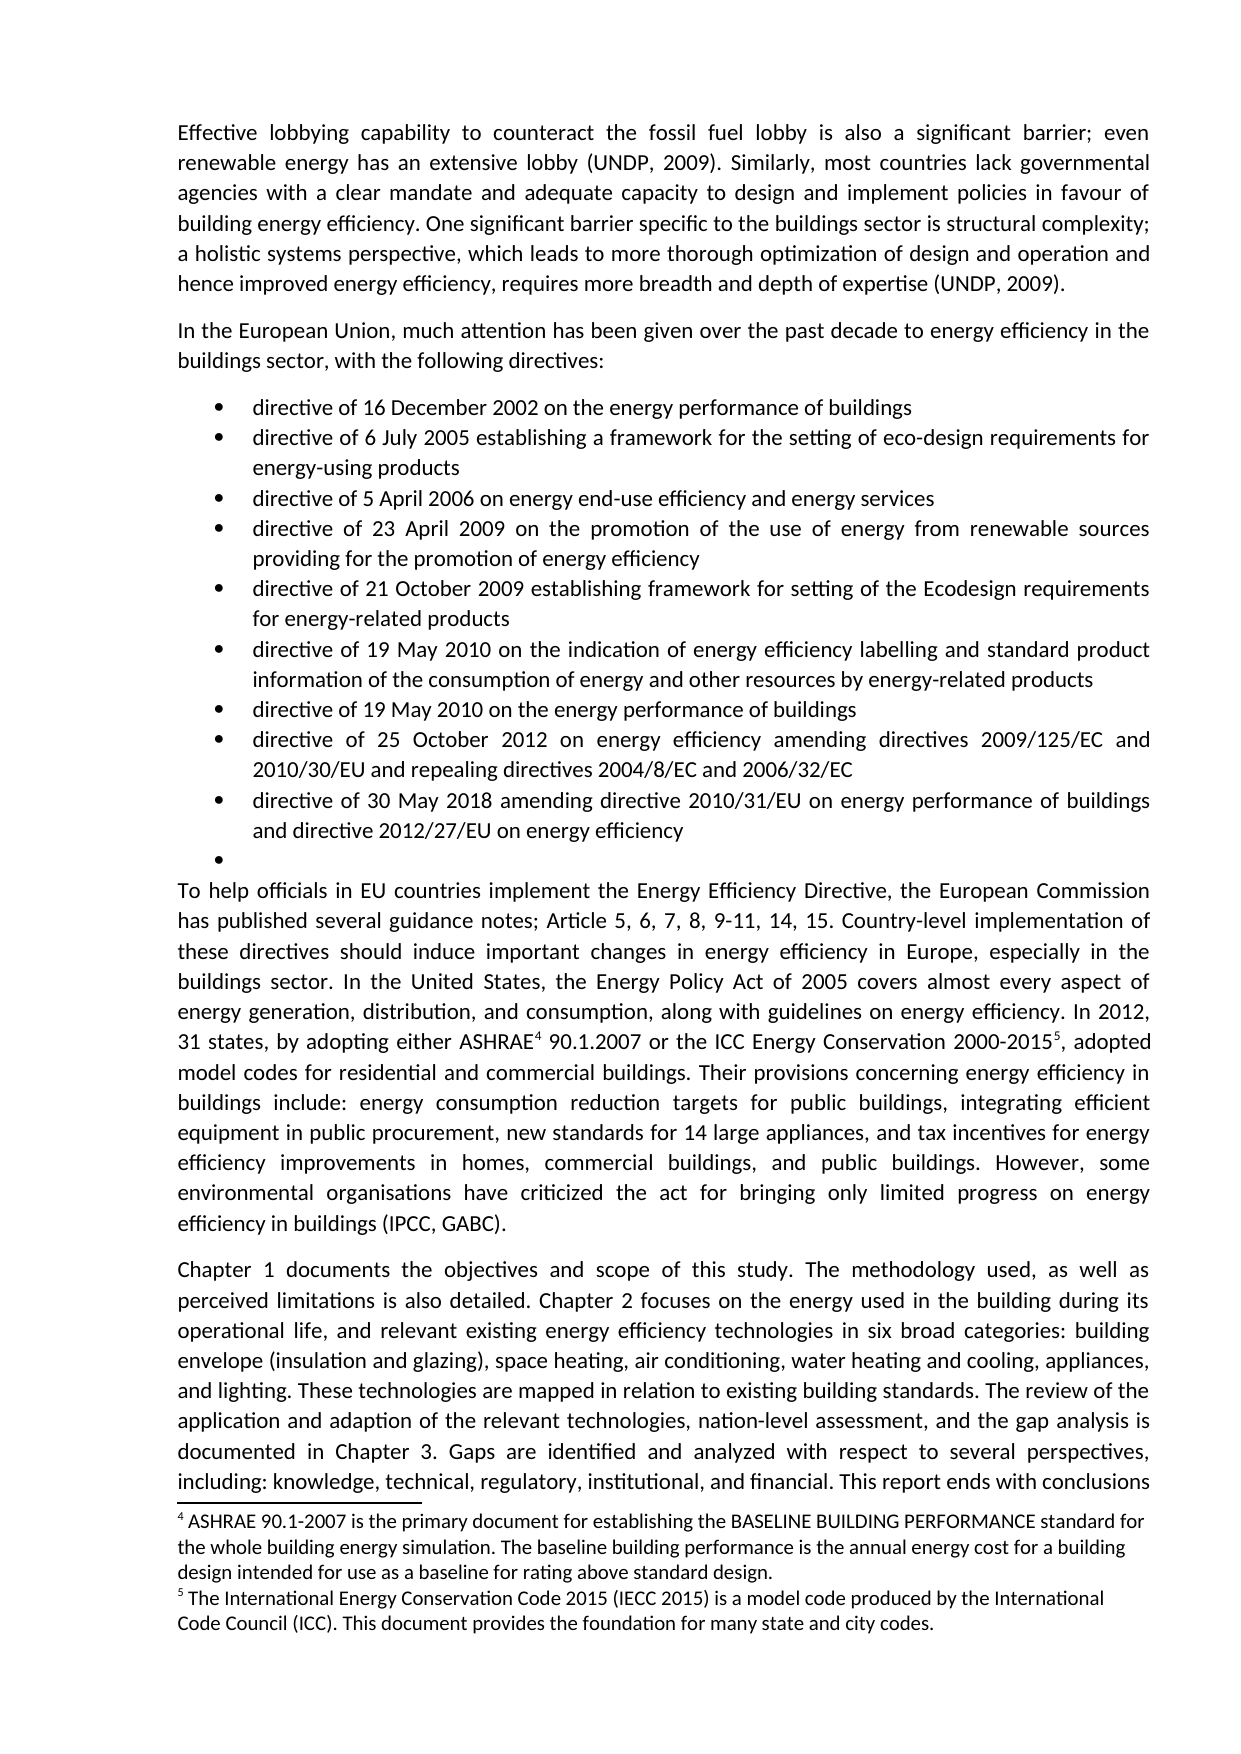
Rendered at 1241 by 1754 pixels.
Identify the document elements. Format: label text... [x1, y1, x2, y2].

list directive of 5 April 2006 on energy end-use efficiency and energy services [215, 484, 1152, 512]
list directive of 6 July 2005 establishing a framework for the setting of eco-design requirements for energy-using products [215, 423, 1152, 482]
list directive of 25 October 2012 on energy efficiency amending directives 2009/125/EC and 2010/30/EU and repealing directives 2004/8/EC and 2006/32/EC [215, 725, 1152, 784]
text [177, 1256, 1152, 1495]
list directive of 16 December 2002 on the energy performance of buildings [215, 393, 1152, 421]
list directive of 19 May 2010 on the indication of energy efficiency labelling and standard product information of the consumption of energy and other resources by energy-related products [215, 635, 1152, 693]
list directive of 21 October 2009 establishing framework for setting of the Ecodesign requirements for energy-related products [215, 574, 1152, 633]
text In the European Union, much attention has been given over the past decade to energy efficiency in the buildings sector, with the following directives: [177, 316, 1152, 374]
text Effective lobbying capability to counteract the fossil fuel lobby is also a significant barrier; even renewable energy has an extensive lobby (UNDP, 2009). Similarly, most countries lack governmental agencies with a clear mandate and adequate capacity to design and implement policies in favour of building energy efficiency. One significant barrier specific to the buildings sector is structural complexity; a holistic systems perspective, which leads to more thorough optimization of design and operation and hence improved energy efficiency, requires more breadth and depth of expertise (UNDP, 2009). [177, 118, 1152, 297]
list directive of 23 April 2009 on the promotion of the use of energy from renewable sources providing for the promotion of energy efficiency [215, 514, 1152, 572]
text To help officials in EU countries implement the Energy Efficiency Directive, the European Commission has published several guidance notes; Article 5, 6, 7, 8, 9-11, 14, 15. Country-level implementation of these directives should induce important changes in energy efficiency in Europe, especially in the buildings sector. In the United States, the Energy Policy Act of 2005 covers almost every aspect of energy generation, distribution, and consumption, along with guidelines on energy efficiency. In 2012, 31 states, by adopting either ASHRAE 90.1.2007 or the ICC Energy Conservation 2000-2015, adopted model codes for residential and commercial buildings. Their provisions concerning energy efficiency in buildings include: energy consumption reduction targets for public buildings, integrating efficient equipment in public procurement, new standards for 14 large appliances, and tax incentives for energy efficiency improvements in homes, commercial buildings, and public buildings. However, some environmental organisations have criticized the act for bringing only limited progress on energy efficiency in buildings (IPCC, GABC). [177, 876, 1152, 1237]
list directive of 30 May 2018 amending directive 2010/31/EU on energy performance of buildings and directive 2012/27/EU on energy efficiency [215, 786, 1152, 844]
list directive of 19 May 2010 on the energy performance of buildings [215, 695, 1152, 723]
